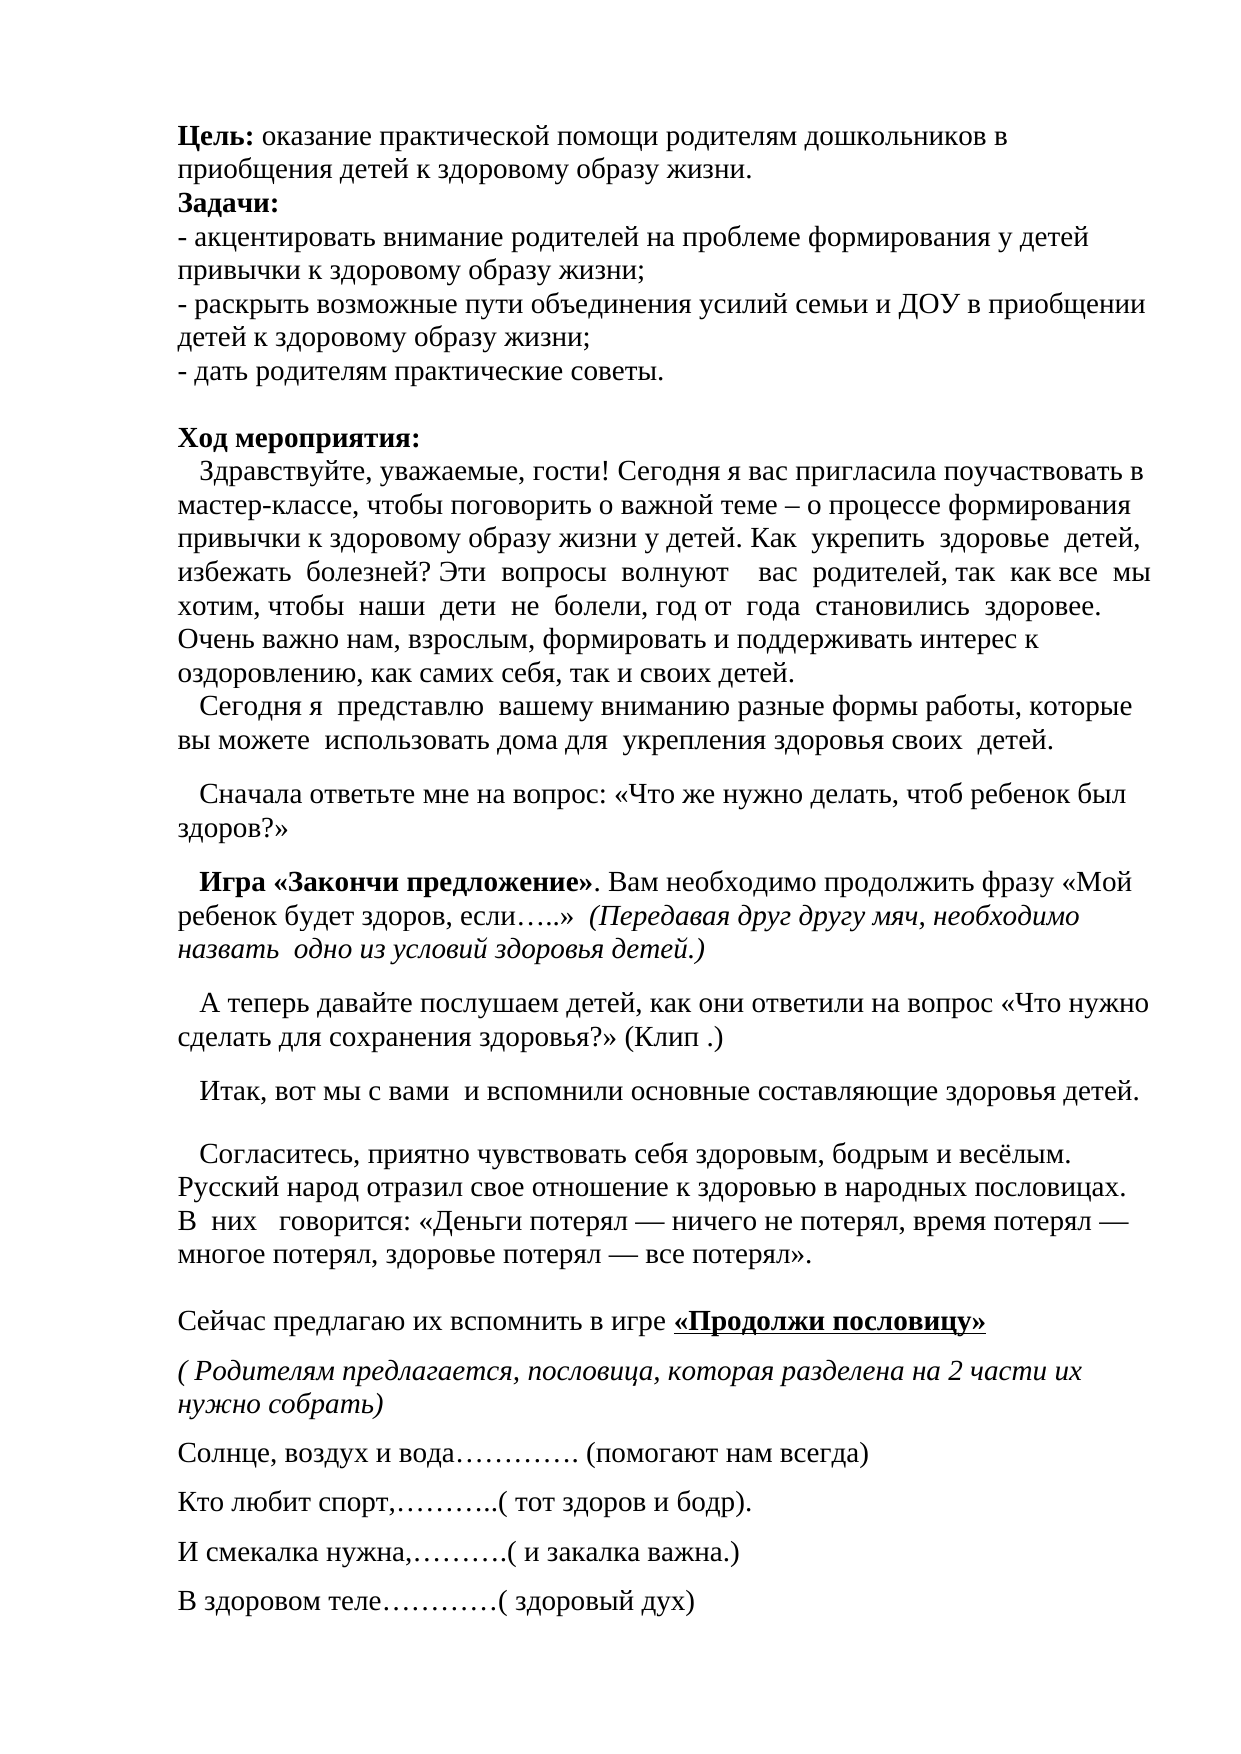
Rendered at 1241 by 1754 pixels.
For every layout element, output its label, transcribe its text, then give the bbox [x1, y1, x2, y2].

text Игра «Закончи предложение». Вам необходимо продолжить фразу «Мой ребенок будет здоров, если…..» (Передавая друг другу мяч, необходимо назвать одно из условий здоровья детей.) [705, 864, 1152, 965]
text Здравствуйте, уважаемые, гости! Сегодня я вас пригласила поучаствовать в мастер-классе, чтобы поговорить о важной теме – о процессе формирования привычки к здоровому образу жизни у детей. Как укрепить здоровье детей, избежать болезней? Эти вопросы волнуют вас родителей, так как все мы хотим, чтобы наши дети не болели, год от года становились здоровее. Очень важно нам, взрослым, формировать и поддерживать интерес к оздоровлению, как самих себя, так и своих детей. [177, 453, 1152, 688]
text ( Родителям предлагается, пословица, которая разделена на 2 части их нужно собрать) [177, 1353, 1152, 1420]
text - дать родителям практические советы. [177, 353, 1152, 386]
text А теперь давайте послушаем детей, как они ответили на вопрос «Что нужно сделать для сохранения здоровья?» (Клип .) [724, 986, 1152, 1053]
text И смекалка нужна,……….( и закалка важна.) [177, 1534, 1152, 1567]
text Цель: оказание практической помощи родителям дошкольников в приобщения детей к здоровому образу жизни. [177, 118, 1152, 185]
text Итак, вот мы с вами и вспомнили основные составляющие здоровья детей. [177, 1073, 1152, 1107]
text Солнце, воздух и вода…………. (помогают нам всегда) [177, 1435, 1152, 1469]
text - раскрыть возможные пути объединения усилий семьи и ДОУ в приобщении детей к здоровому образу жизни; [177, 286, 1152, 353]
text Сейчас предлагаю их вспомнить в игре «Продолжи пословицу» [177, 1303, 1152, 1337]
text Кто любит спорт,………..( тот здоров и бодр). [177, 1484, 1152, 1518]
text Сначала ответьте мне на вопрос: «Что же нужно делать, чтоб ребенок был здоров?» [289, 776, 1152, 843]
text - акцентировать внимание родителей на проблеме формирования у детей привычки к здоровому образу жизни; [177, 219, 1152, 286]
text В здоровом теле…………( здоровый дух) [177, 1583, 1152, 1616]
text Задачи: [177, 185, 1152, 219]
text Согласитесь, приятно чувствовать себя здоровым, бодрым и весёлым. Русский народ отразил свое отношение к здоровью в народных пословицах. В них говорится: «Деньги потерял — ничего не потерял, время потерял — многое потерял, здоровье потерял — все потерял». [177, 1136, 1152, 1270]
text Ход мероприятия: [177, 420, 1152, 453]
